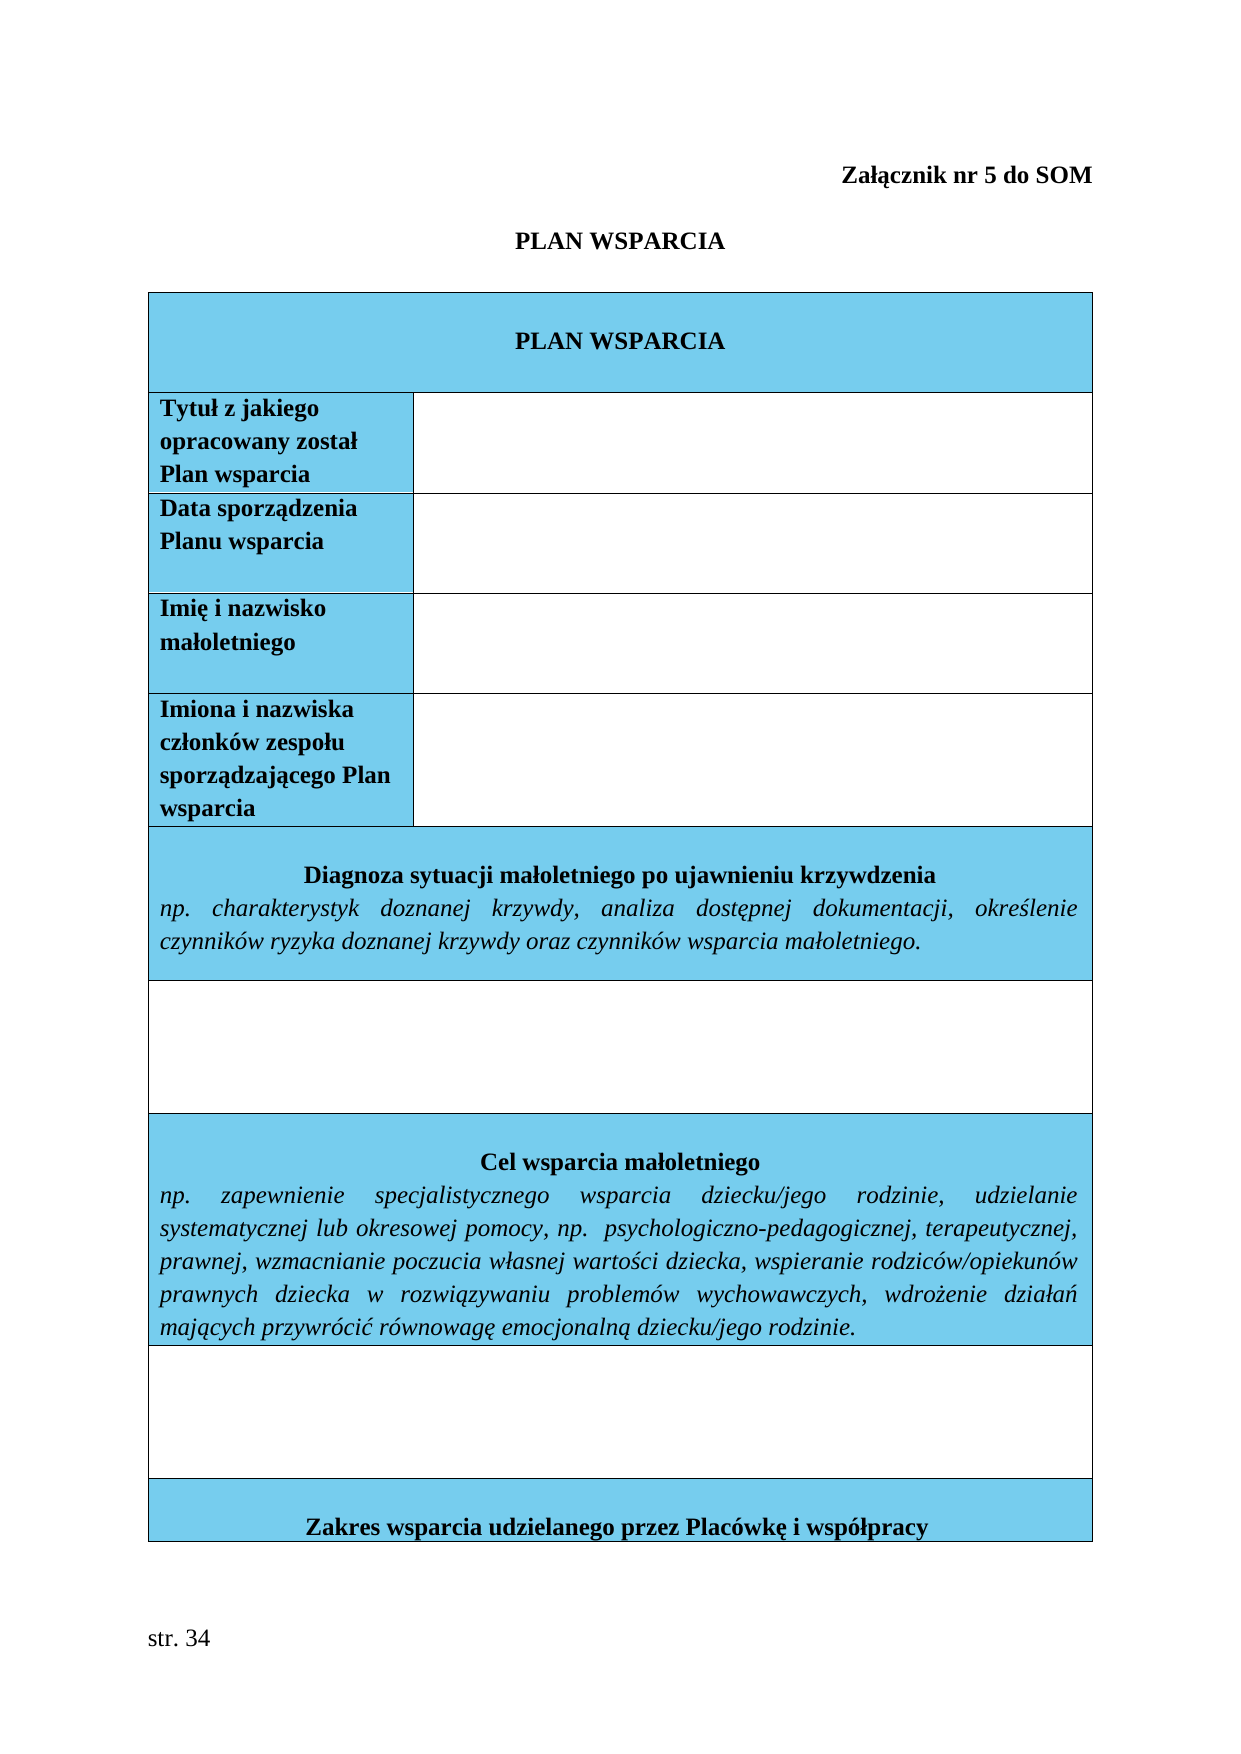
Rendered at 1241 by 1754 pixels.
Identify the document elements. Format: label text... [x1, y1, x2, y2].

table_cell Tytuł z jakiego opracowany został Plan wsparcia [149, 393, 413, 492]
table_cell [149, 1346, 1092, 1478]
table_header PLAN WSPARCIA [149, 293, 1092, 392]
table_cell Imię i nazwisko małoletniego [149, 594, 413, 693]
table_cell Imiona i nazwiska członków zespołu sporządzającego Plan wsparcia [149, 694, 413, 826]
table_cell [414, 393, 1092, 492]
table_cell Cel wsparcia małoletniego np. zapewnienie specjalistycznego wsparcia dziecku/jego rodzinie, udzielanie systematycznej lub okresowej pomocy, np. psychologiczno-pedagogicznej, terapeutycznej, prawnej, wzmacnianie poczucia własnej wartości dziecka, wspieranie rodziców/opiekunów prawnych dziecka w rozwiązywaniu problemów wychowawczych, wdrożenie działań mających przywrócić równowagę emocjonalną dziecku/jego rodzinie. [149, 1114, 1092, 1345]
table_cell [414, 694, 1092, 826]
text PLAN WSPARCIA [148, 226, 1092, 255]
table_cell [149, 981, 1092, 1113]
text Załącznik nr 5 do SOM [148, 160, 1092, 189]
table_cell [414, 594, 1092, 693]
table_cell Diagnoza sytuacji małoletniego po ujawnieniu krzywdzenia np. charakterystyk doznanej krzywdy, analiza dostępnej dokumentacji, określenie czynników ryzyka doznanej krzywdy oraz czynników wsparcia małoletniego. [149, 827, 1092, 980]
table_cell [414, 494, 1092, 592]
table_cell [149, 1479, 1092, 1541]
table_cell Data sporządzenia Planu wsparcia [149, 494, 413, 592]
